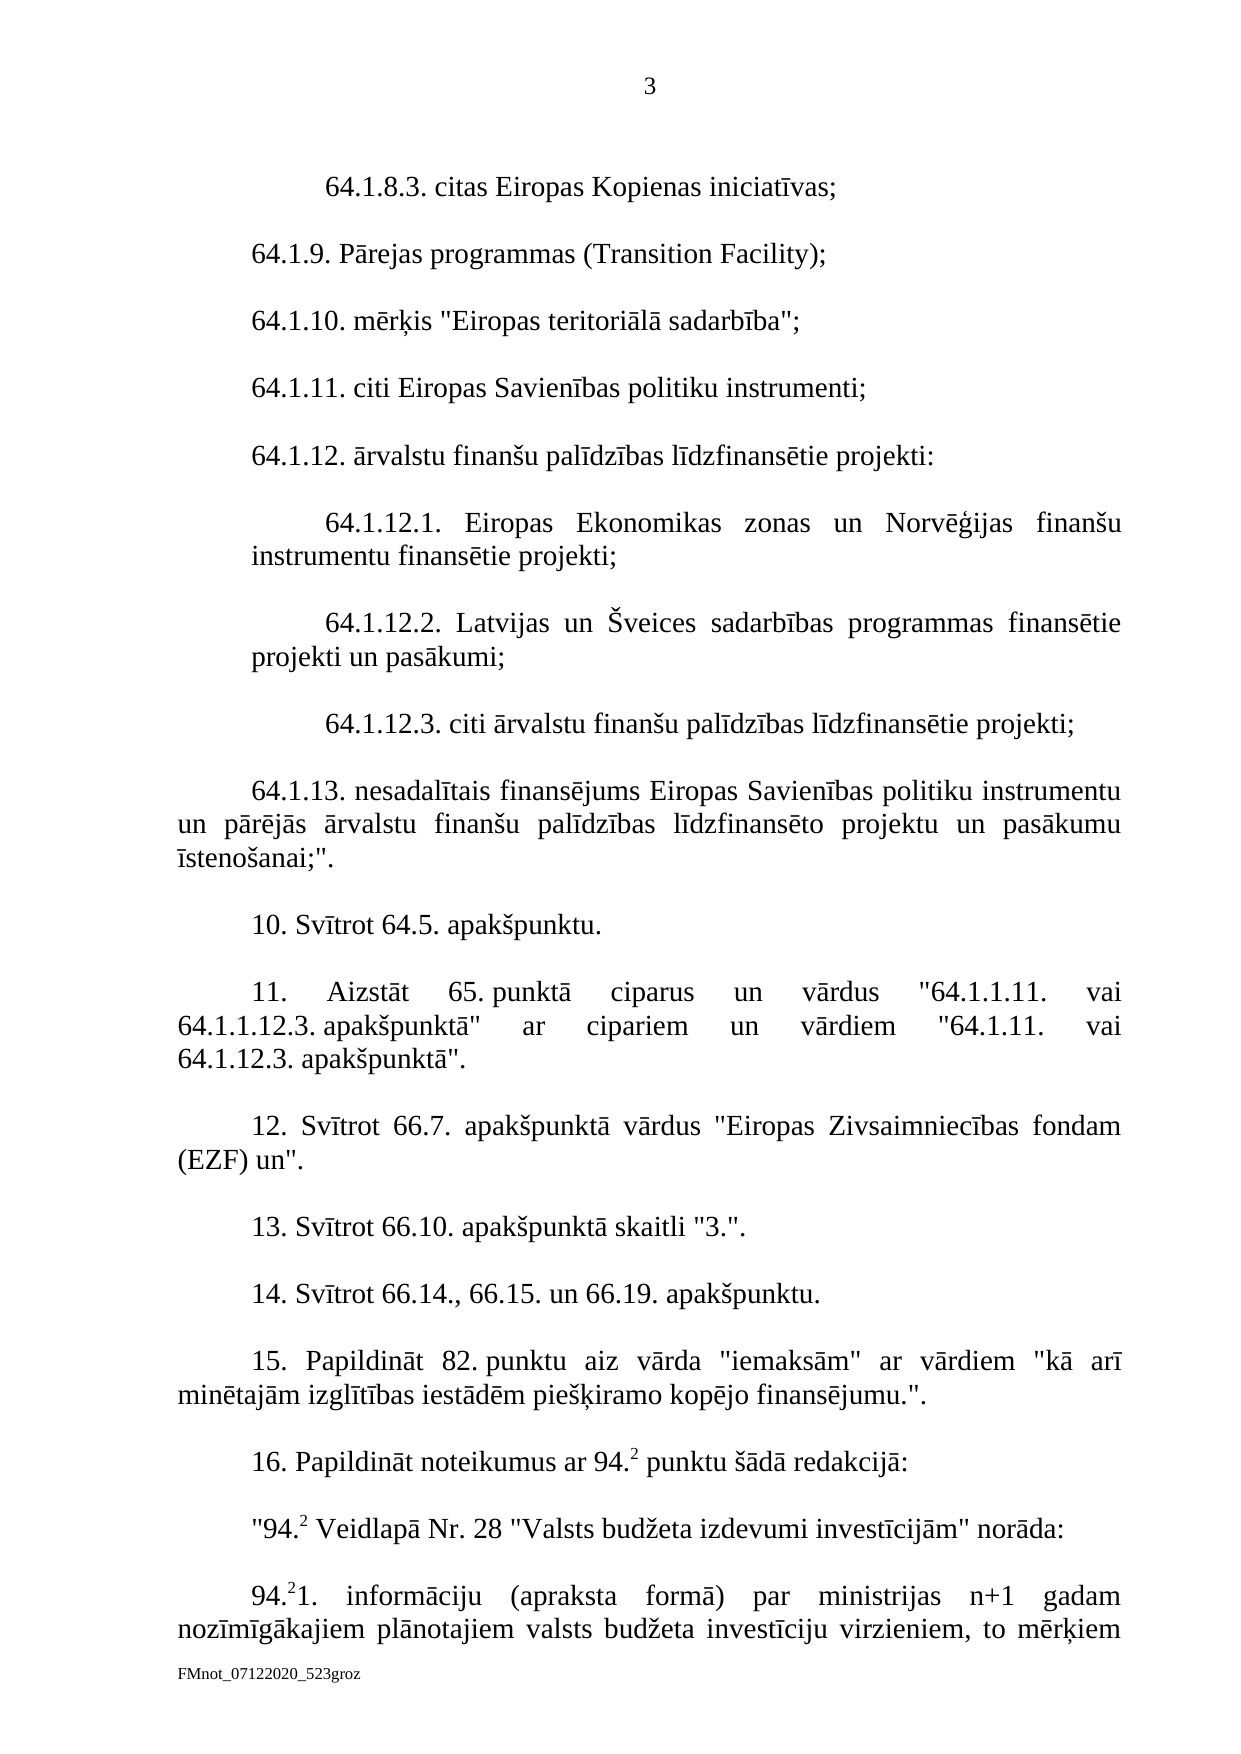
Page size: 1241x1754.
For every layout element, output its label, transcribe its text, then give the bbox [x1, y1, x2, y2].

text 64.1.12.1. Eiropas Ekonomikas zonas un Norvēģijas finanšu instrumentu finansētie projekti; [251, 505, 1122, 572]
text 16. Papildināt noteikumus ar 94.2 punktu šādā redakcijā: [177, 1444, 1122, 1477]
text 64.1.10. mērķis "Eiropas teritoriālā sadarbība"; [177, 303, 1122, 337]
text 64.1.12.2. Latvijas un Šveices sadarbības programmas finansētie projekti un pasākumi; [251, 605, 1122, 672]
text 10. Svītrot 64.5. apakšpunktu. [177, 907, 1122, 941]
text 12. Svītrot 66.7. apakšpunktā vārdus "Eiropas Zivsaimniecības fondam (EZF) un". [177, 1108, 1122, 1176]
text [177, 1578, 1122, 1645]
text 64.1.9. Pārejas programmas (Transition Facility); [177, 236, 1122, 270]
text 64.1.8.3. citas Eiropas Kopienas iniciatīvas; [251, 169, 1122, 203]
text 64.1.12. ārvalstu finanšu palīdzības līdzfinansētie projekti: [177, 438, 1122, 471]
text 11. Aizstāt 65. punktā ciparus un vārdus "64.1.1.11. vai 64.1.1.12.3. apakšpunktā" ar cipariem un vārdiem "64.1.11. vai 64.1.12.3. apakšpunktā". [177, 974, 1122, 1075]
text 64.1.13. nesadalītais finansējums Eiropas Savienības politiku instrumentu un pārējās ārvalstu finanšu palīdzības līdzfinansēto projektu un pasākumu īstenošanai;". [177, 773, 1122, 874]
text 64.1.11. citi Eiropas Savienības politiku instrumenti; [177, 371, 1122, 404]
text 13. Svītrot 66.10. apakšpunktā skaitli "3.". [177, 1209, 1122, 1243]
text 14. Svītrot 66.14., 66.15. un 66.19. apakšpunktu. [177, 1276, 1122, 1310]
text 15. Papildināt 82. punktu aiz vārda "iemaksām" ar vārdiem "kā arī minētajām izglītības iestādēm piešķiramo kopējo finansējumu.". [177, 1343, 1122, 1410]
text 64.1.12.3. citi ārvalstu finanšu palīdzības līdzfinansētie projekti; [251, 706, 1122, 739]
text "94.2 Veidlapā Nr. 28 "Valsts budžeta izdevumi investīcijām" norāda: [177, 1511, 1122, 1544]
